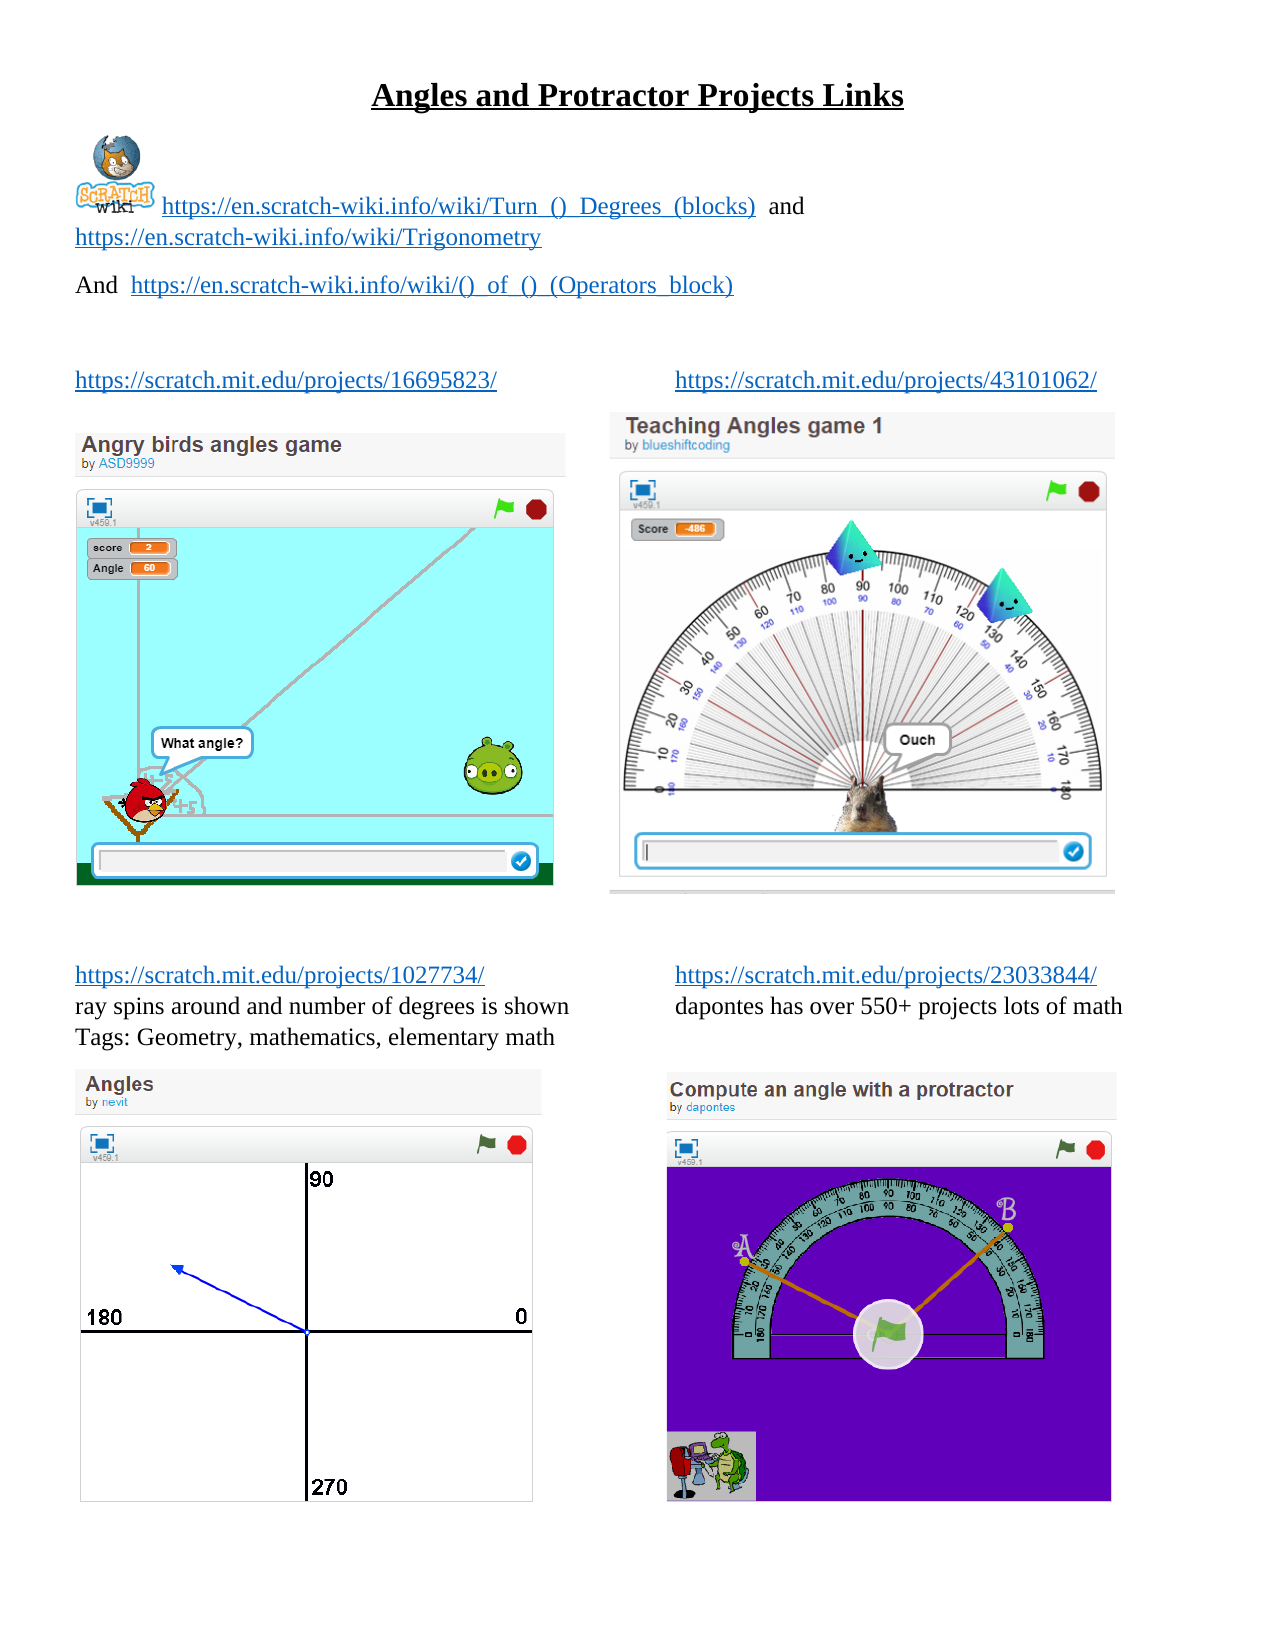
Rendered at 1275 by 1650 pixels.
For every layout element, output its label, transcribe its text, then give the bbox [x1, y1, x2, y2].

text https://en.scratch-wiki.info/wiki/Turn_()_Degrees_(blocks) and https://en.scratch-wiki.info/wiki/Trigonometry [75, 133, 1200, 251]
text ray spins around and number of degrees is shown dapontes has over 550+ projects lots of math [75, 991, 1200, 1020]
picture [75, 1069, 542, 1512]
text And https://en.scratch-wiki.info/wiki/()_of_()_(Operators_block) [75, 270, 1200, 298]
text Angles and Protractor Projects Links [75, 75, 1200, 113]
text https://scratch.mit.edu/projects/16695823/ https://scratch.mit.edu/projects/43101062/ [75, 365, 1200, 394]
picture [666, 1072, 1117, 1512]
text Tags: Geometry, mathematics, elementary math [75, 1022, 1200, 1051]
picture [75, 433, 566, 894]
text https://scratch.mit.edu/projects/1027734/ https://scratch.mit.edu/projects/23033844/ [75, 960, 1200, 989]
picture [75, 133, 156, 215]
picture [609, 412, 1115, 894]
